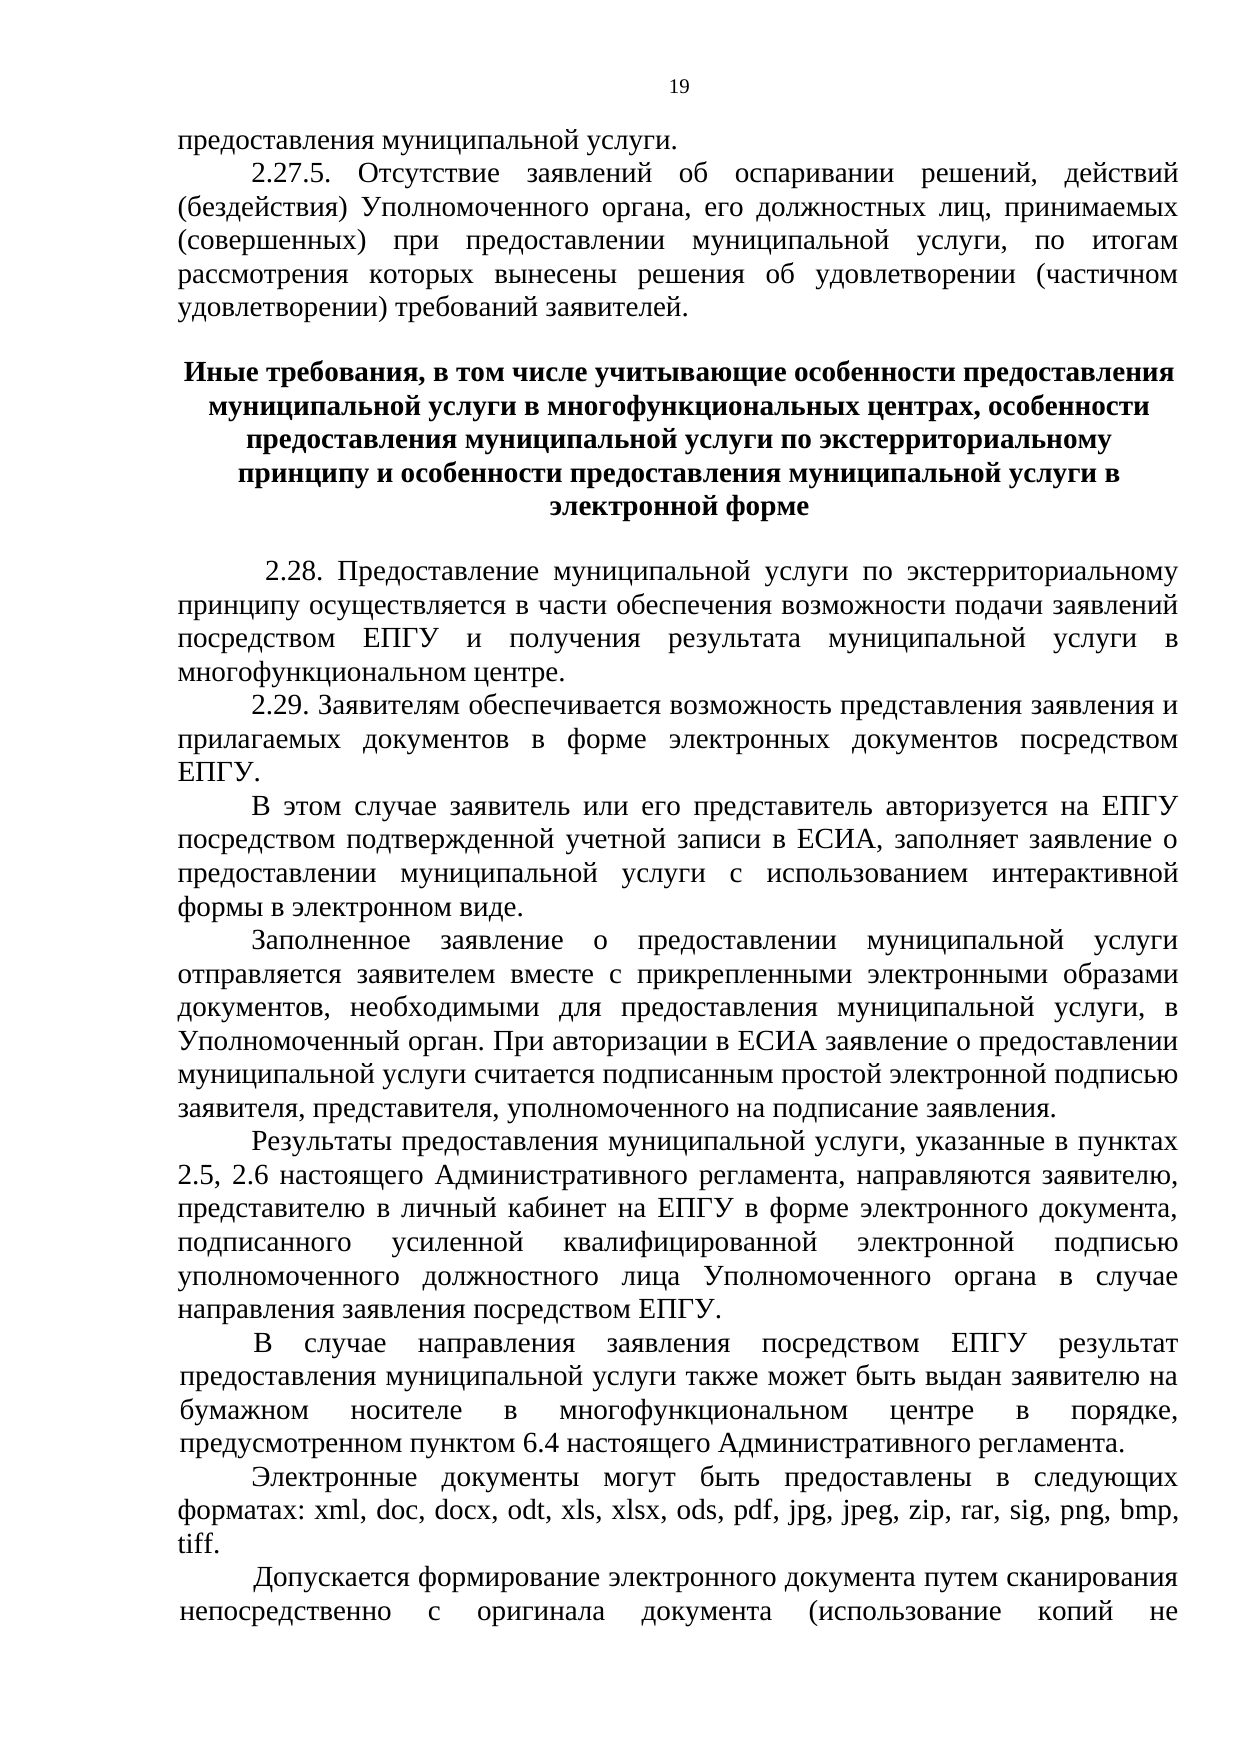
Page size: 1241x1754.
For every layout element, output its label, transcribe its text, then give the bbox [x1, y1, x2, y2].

text 2.28. Предоставление муниципальной услуги по экстерриториальному принципу осуществляется в части обеспечения возможности подачи заявлений посредством ЕПГУ и получения результата муниципальной услуги в многофункциональном центре. [177, 554, 1179, 688]
text Результаты предоставления муниципальной услуги, указанные в пунктах 2.5, 2.6 настоящего Административного регламента, направляются заявителю, представителю в личный кабинет на ЕПГУ в форме электронного документа, подписанного усиленной квалифицированной электронной подписью уполномоченного должностного лица Уполномоченного органа в случае направления заявления посредством ЕПГУ. [177, 1124, 1179, 1325]
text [179, 1560, 1179, 1627]
text 2.29. Заявителям обеспечивается возможность представления заявления и прилагаемых документов в форме электронных документов посредством ЕПГУ. [177, 688, 1179, 789]
text Электронные документы могут быть предоставлены в следующих форматах: xml, doc, docx, odt, xls, xlsx, ods, pdf, jpg, jpeg, zip, rar, sig, png, bmp, tiff. [177, 1459, 1179, 1560]
text В этом случае заявитель или его представитель авторизуется на ЕПГУ посредством подтвержденной учетной записи в ЕСИА, заполняет заявление о предоставлении муниципальной услуги с использованием интерактивной формы в электронном виде. [177, 789, 1179, 923]
text Заполненное заявление о предоставлении муниципальной услуги отправляется заявителем вместе с прикрепленными электронными образами документов, необходимыми для предоставления муниципальной услуги, в Уполномоченный орган. При авторизации в ЕСИА заявление о предоставлении муниципальной услуги считается подписанным простой электронной подписью заявителя, представителя, уполномоченного на подписание заявления. [177, 923, 1179, 1124]
text 2.27.5. Отсутствие заявлений об оспаривании решений, действий (бездействия) Уполномоченного органа, его должностных лиц, принимаемых (совершенных) при предоставлении муниципальной услуги, по итогам рассмотрения которых вынесены решения об удовлетворении (частичном удовлетворении) требований заявителей. [177, 156, 1179, 324]
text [177, 122, 1179, 156]
text В случае направления заявления посредством ЕПГУ результат предоставления муниципальной услуги также может быть выдан заявителю на бумажном носителе в многофункциональном центре в порядке, предусмотренном пунктом 6.4 настоящего Административного регламента. [179, 1325, 1179, 1459]
text Иные требования, в том числе учитывающие особенности предоставления муниципальной услуги в многофункциональных центрах, особенности предоставления муниципальной услуги по экстерриториальному принципу и особенности предоставления муниципальной услуги в электронной форме [177, 355, 1181, 523]
